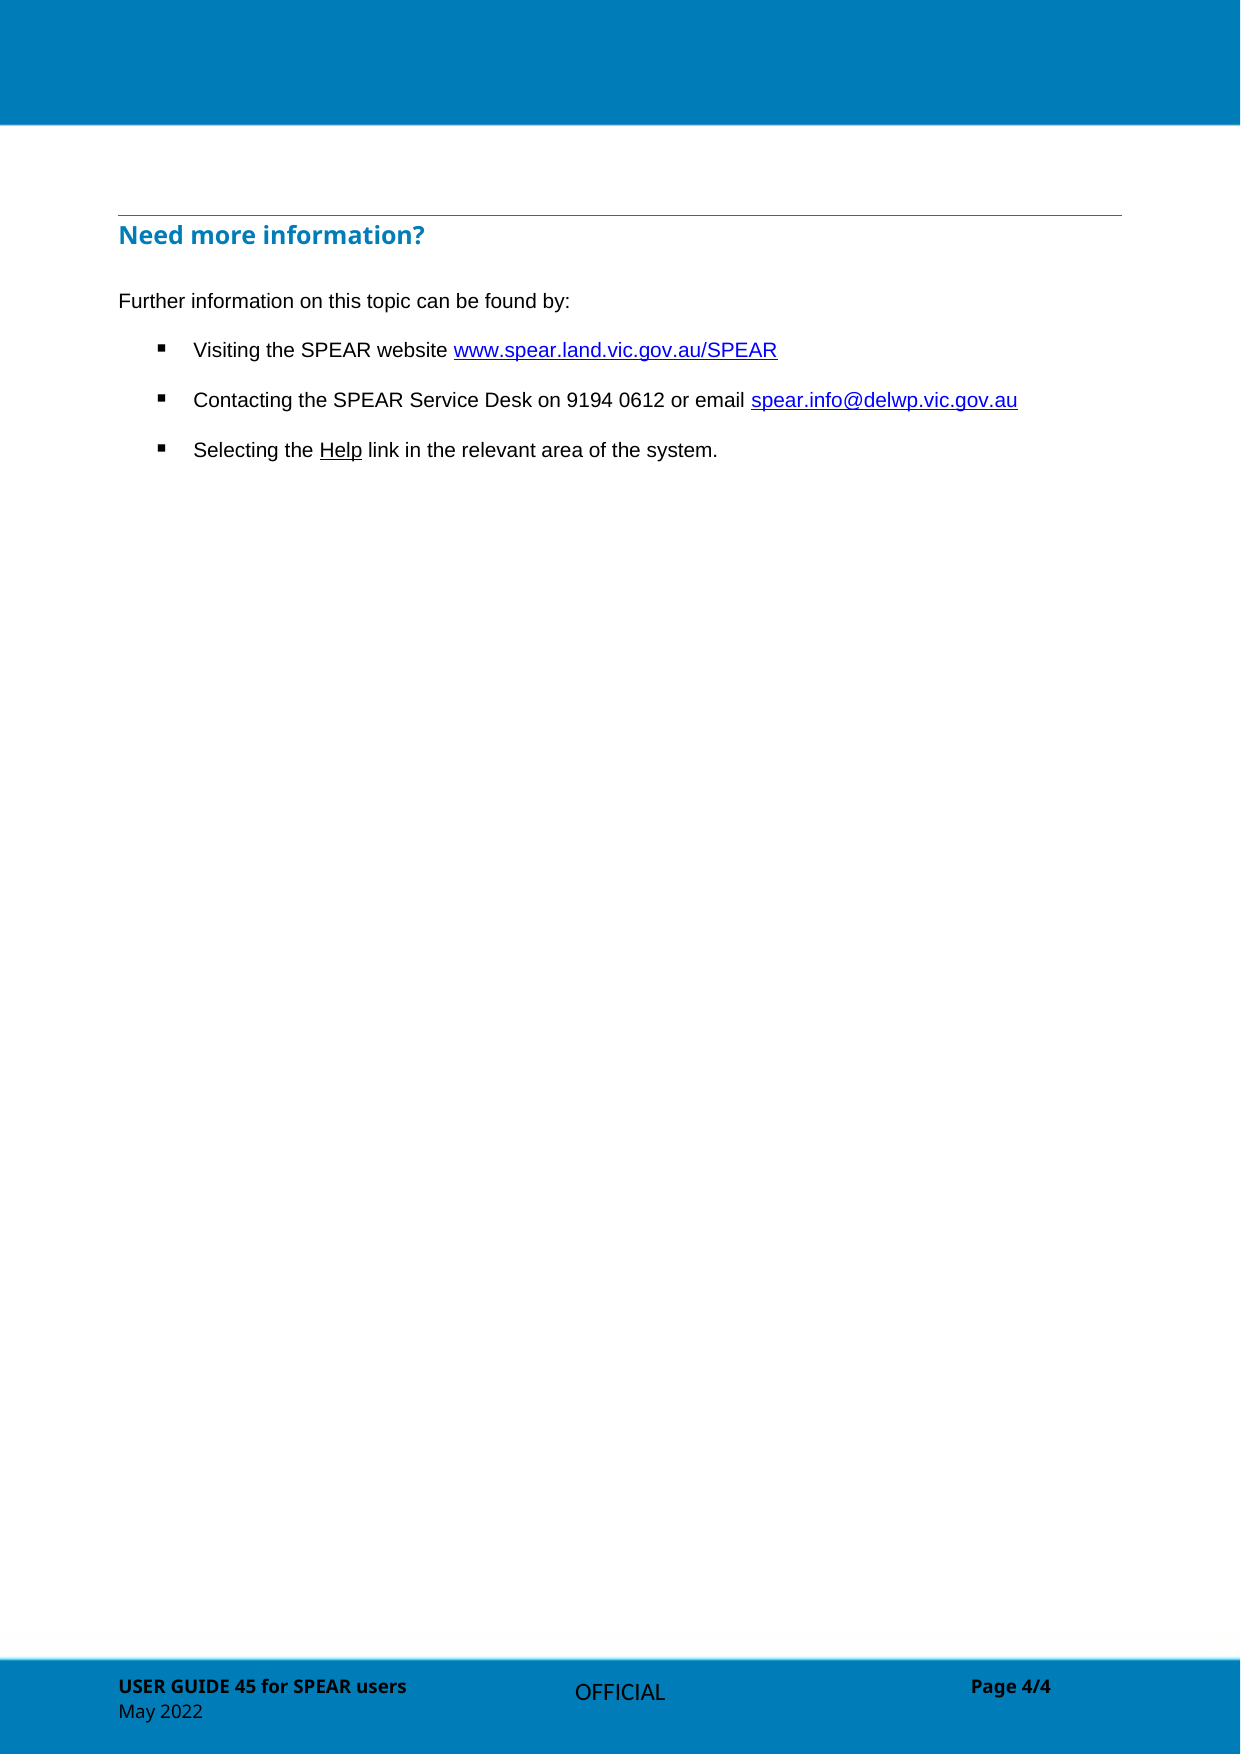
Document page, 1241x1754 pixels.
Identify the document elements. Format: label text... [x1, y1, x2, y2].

list Contacting the SPEAR Service Desk on 9194 0612 or email spear.info@delwp.vic.gov.au [156, 388, 1122, 413]
list Selecting the Help link in the relevant area of the system. [156, 438, 1122, 463]
list Visiting the SPEAR website www.spear.land.vic.gov.au/SPEAR [156, 338, 1122, 363]
subtitle Need more information? [118, 216, 1122, 252]
picture [0, 125, 1241, 1660]
text Further information on this topic can be found by: [118, 289, 1122, 313]
